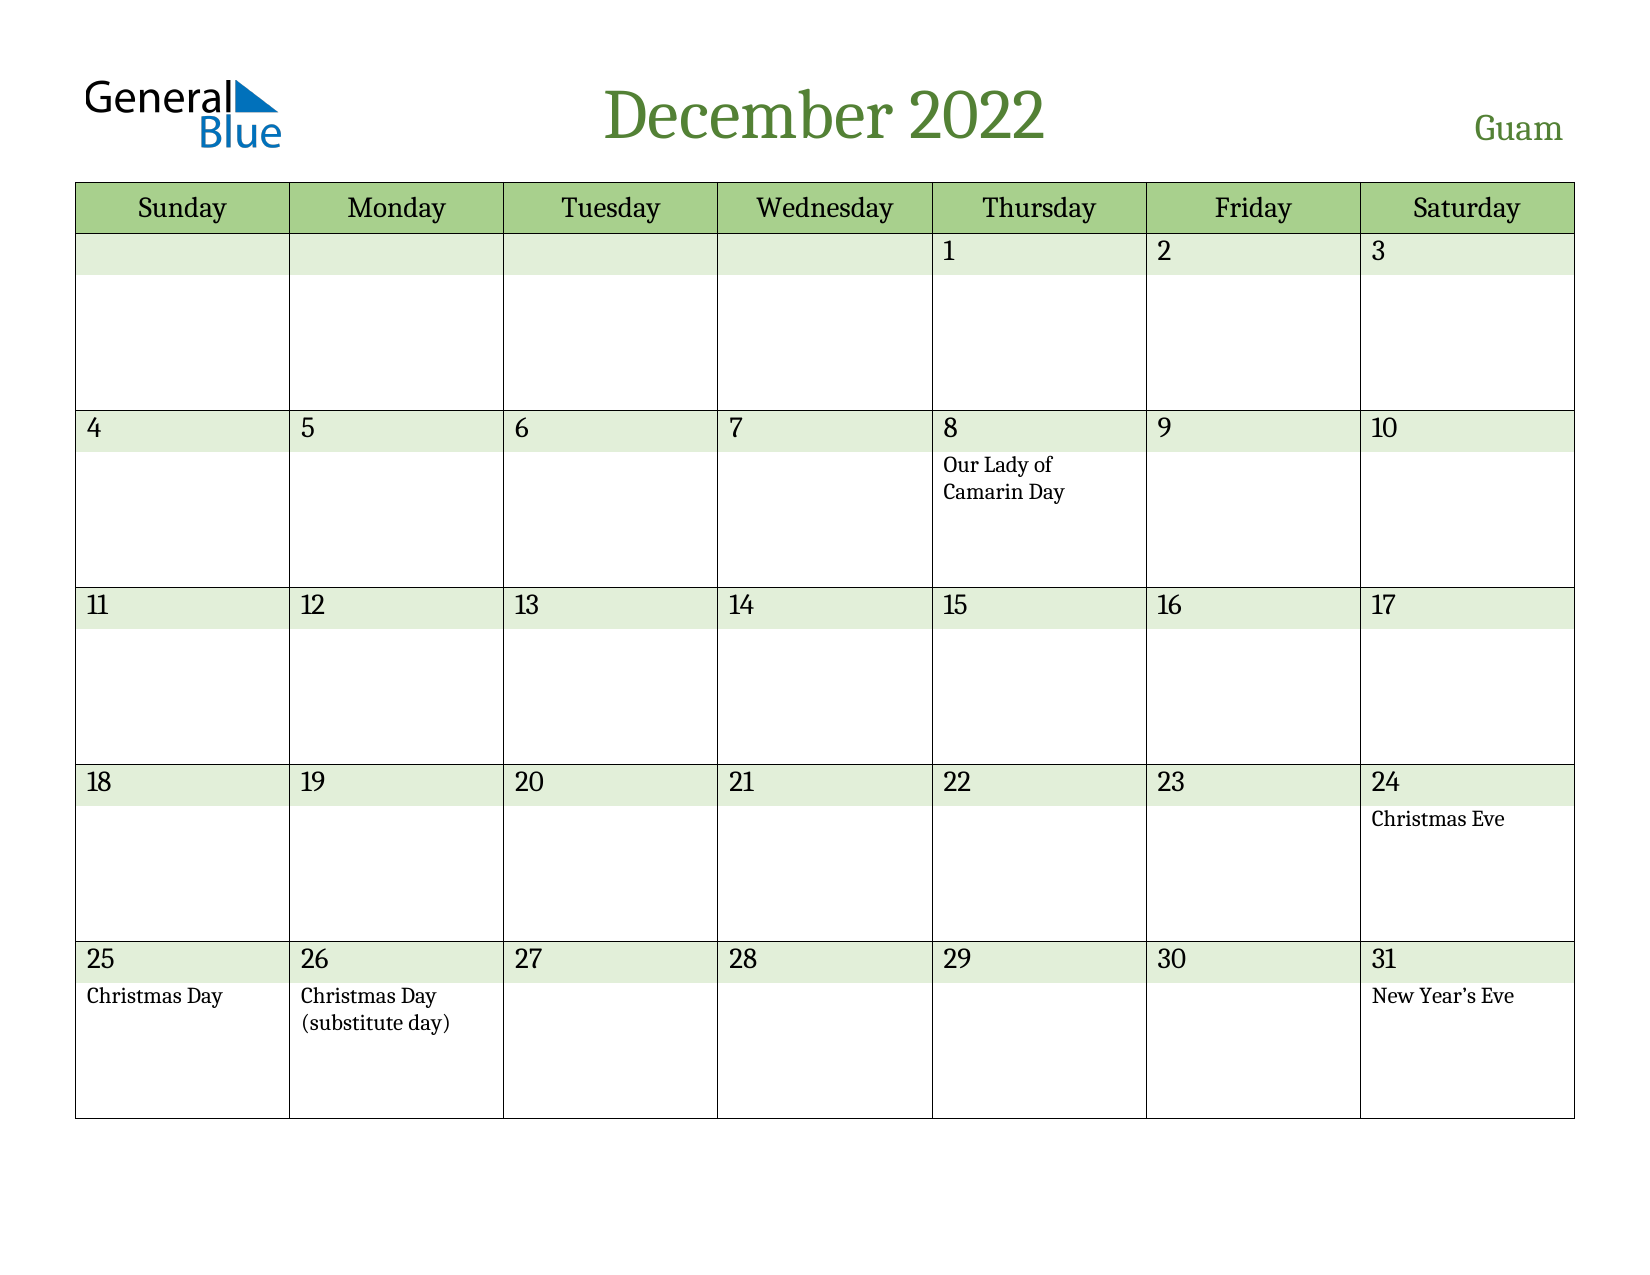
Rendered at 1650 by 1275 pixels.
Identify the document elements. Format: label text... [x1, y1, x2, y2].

table_cell 31 [1361, 942, 1574, 983]
table_cell [933, 629, 1146, 764]
table_cell [933, 275, 1146, 410]
table_cell 8 [933, 411, 1146, 452]
table_cell 5 [290, 411, 503, 452]
table_cell 15 [933, 588, 1146, 629]
table_cell [504, 629, 717, 764]
table_cell [290, 806, 503, 941]
table_cell 22 [933, 765, 1146, 806]
table_cell Sunday [76, 183, 289, 233]
table_cell [718, 234, 932, 275]
table_cell 27 [504, 942, 717, 983]
table_cell [1361, 452, 1574, 587]
table_cell New Year’s Eve [1361, 983, 1574, 1118]
table_cell 28 [718, 942, 932, 983]
table_cell [1147, 629, 1360, 764]
table_cell Christmas Eve [1361, 806, 1574, 941]
table_cell Thursday [933, 183, 1146, 233]
table_cell 4 [76, 411, 289, 452]
table_cell [76, 275, 289, 410]
table_cell [76, 452, 289, 587]
picture [86, 80, 281, 148]
table_cell [504, 452, 717, 587]
table_cell 21 [718, 765, 932, 806]
table_cell 24 [1361, 765, 1574, 806]
table_cell 19 [290, 765, 503, 806]
table_cell [290, 629, 503, 764]
table_cell 17 [1361, 588, 1574, 629]
table_cell 3 [1361, 234, 1574, 275]
table_cell 2 [1147, 234, 1360, 275]
table_cell [718, 452, 932, 587]
table_cell 10 [1361, 411, 1574, 452]
table_cell 16 [1147, 588, 1360, 629]
table_cell 13 [504, 588, 717, 629]
table_cell 30 [1147, 942, 1360, 983]
table_cell Friday [1147, 183, 1360, 233]
table_cell 7 [718, 411, 932, 452]
table_cell [504, 806, 717, 941]
table_cell [290, 452, 503, 587]
table_cell [718, 629, 932, 764]
table_cell Our Lady of Camarin Day [933, 452, 1146, 587]
table_cell [933, 983, 1146, 1118]
table_cell 29 [933, 942, 1146, 983]
table_cell [1147, 983, 1360, 1118]
table_cell [290, 234, 503, 275]
table_cell [504, 275, 717, 410]
table_cell 20 [504, 765, 717, 806]
table_header Guam [1146, 75, 1574, 182]
table_cell 18 [76, 765, 289, 806]
table_cell 6 [504, 411, 717, 452]
table_cell 1 [933, 234, 1146, 275]
table_cell [290, 275, 503, 410]
table_cell 23 [1147, 765, 1360, 806]
table_cell Christmas Day (substitute day) [290, 983, 503, 1118]
table_cell [718, 806, 932, 941]
table_cell 12 [290, 588, 503, 629]
table_cell [76, 629, 289, 764]
table_cell [504, 234, 717, 275]
table_cell [1147, 452, 1360, 587]
table_cell [933, 806, 1146, 941]
table_cell 26 [290, 942, 503, 983]
table_cell [76, 806, 289, 941]
table_cell Christmas Day [76, 983, 289, 1118]
table_cell Saturday [1361, 183, 1574, 233]
table_cell [718, 275, 932, 410]
table_header [76, 75, 503, 182]
table_cell 11 [76, 588, 289, 629]
table_cell [718, 983, 932, 1118]
table_cell [1147, 275, 1360, 410]
table_cell Monday [290, 183, 503, 233]
table_cell [76, 234, 289, 275]
table_header December 2022 [504, 75, 1146, 182]
table_cell Tuesday [504, 183, 717, 233]
table_cell [1361, 629, 1574, 764]
table_cell 25 [76, 942, 289, 983]
table_cell 9 [1147, 411, 1360, 452]
table_cell [1361, 275, 1574, 410]
table_cell Wednesday [718, 183, 932, 233]
table_cell [504, 983, 717, 1118]
table_cell 14 [718, 588, 932, 629]
table_cell [1147, 806, 1360, 941]
